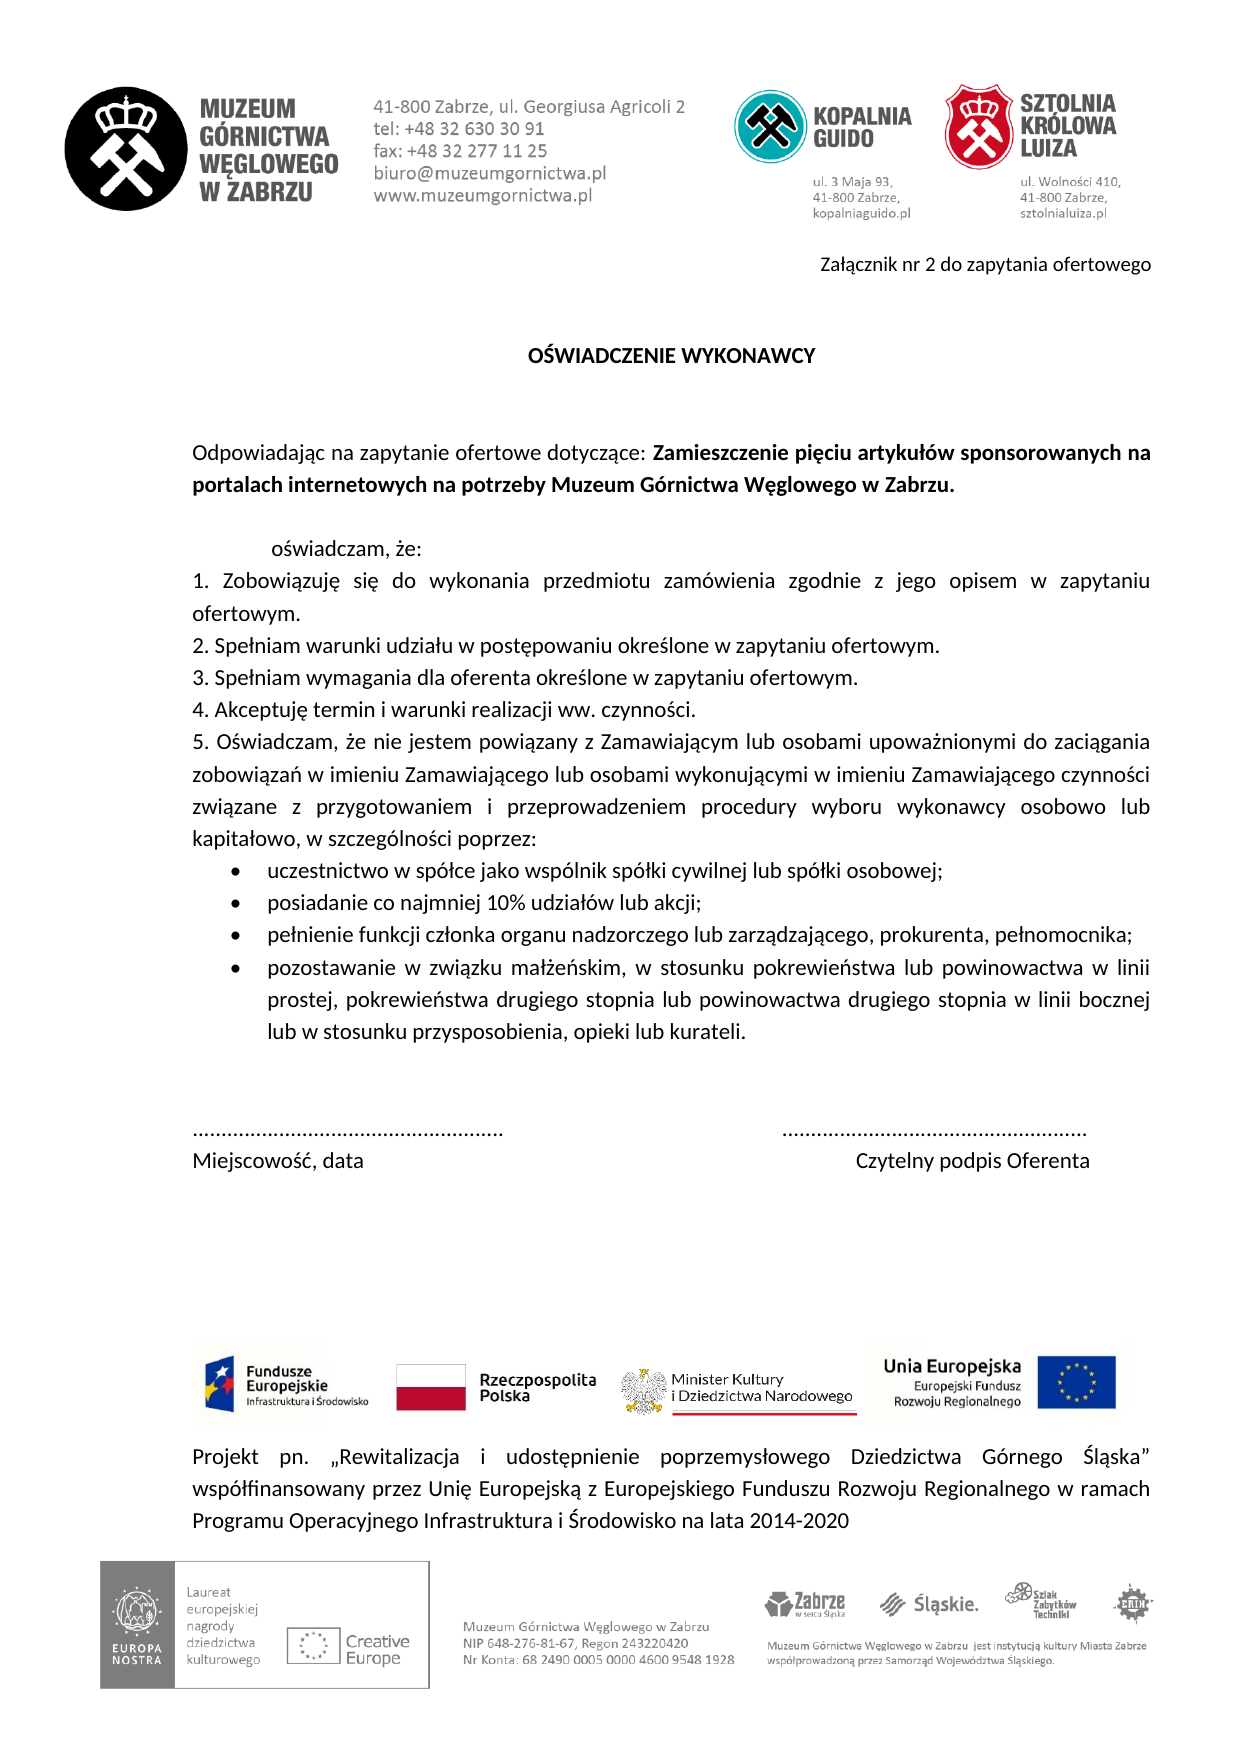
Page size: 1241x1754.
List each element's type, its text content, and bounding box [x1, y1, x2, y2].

text Projekt pn. „Rewitalizacja i udostępnienie poprzemysłowego Dziedzictwa Górnego Śląska” współfinansowany przez Unię Europejską z Europejskiego Funduszu Rozwoju Regionalnego w ramach Programu Operacyjnego Infrastruktura i Środowisko na lata 2014-2020 [192, 1442, 1152, 1534]
list pełnienie funkcji członka organu nadzorczego lub zarządzającego, prokurenta, pełnomocnika; [229, 921, 1152, 949]
picture [192, 1339, 1133, 1426]
picture [0, 0, 1211, 245]
picture [4, 1536, 1241, 1754]
subtitle Załącznik nr 2 do zapytania ofertowego [192, 251, 1152, 276]
text 5. Oświadczam, że nie jestem powiązany z Zamawiającym lub osobami upoważnionymi do zaciągania zobowiązań w imieniu Zamawiającego lub osobami wykonującymi w imieniu Zamawiającego czynności związane z przygotowaniem i przeprowadzeniem procedury wyboru wykonawcy osobowo lub kapitałowo, w szczególności poprzez: [192, 727, 1152, 852]
text ...................................................... ..................................................... Miejscowość, data Czytelny podpis Oferenta [192, 1114, 1152, 1174]
list uczestnictwo w spółce jako wspólnik spółki cywilnej lub spółki osobowej; [229, 856, 1152, 884]
text oświadczam, że: [192, 534, 1152, 562]
list posiadanie co najmniej 10% udziałów lub akcji; [229, 888, 1152, 916]
text OŚWIADCZENIE WYKONAWCY [192, 341, 1152, 401]
list pozostawanie w związku małżeńskim, w stosunku pokrewieństwa lub powinowactwa w linii prostej, pokrewieństwa drugiego stopnia lub powinowactwa drugiego stopnia w linii bocznej lub w stosunku przysposobienia, opieki lub kurateli. [229, 953, 1152, 1045]
text 4. Akceptuję termin i warunki realizacji ww. czynności. [192, 695, 1152, 723]
text 2. Spełniam warunki udziału w postępowaniu określone w zapytaniu ofertowym. [192, 631, 1152, 659]
text 3. Spełniam wymagania dla oferenta określone w zapytaniu ofertowym. [192, 663, 1152, 691]
text Odpowiadając na zapytanie ofertowe dotyczące: Zamieszczenie pięciu artykułów sponsorowanych na portalach internetowych na potrzeby Muzeum Górnictwa Węglowego w Zabrzu. [192, 438, 1152, 498]
text 1. Zobowiązuję się do wykonania przedmiotu zamówienia zgodnie z jego opisem w zapytaniu ofertowym. [192, 567, 1152, 627]
